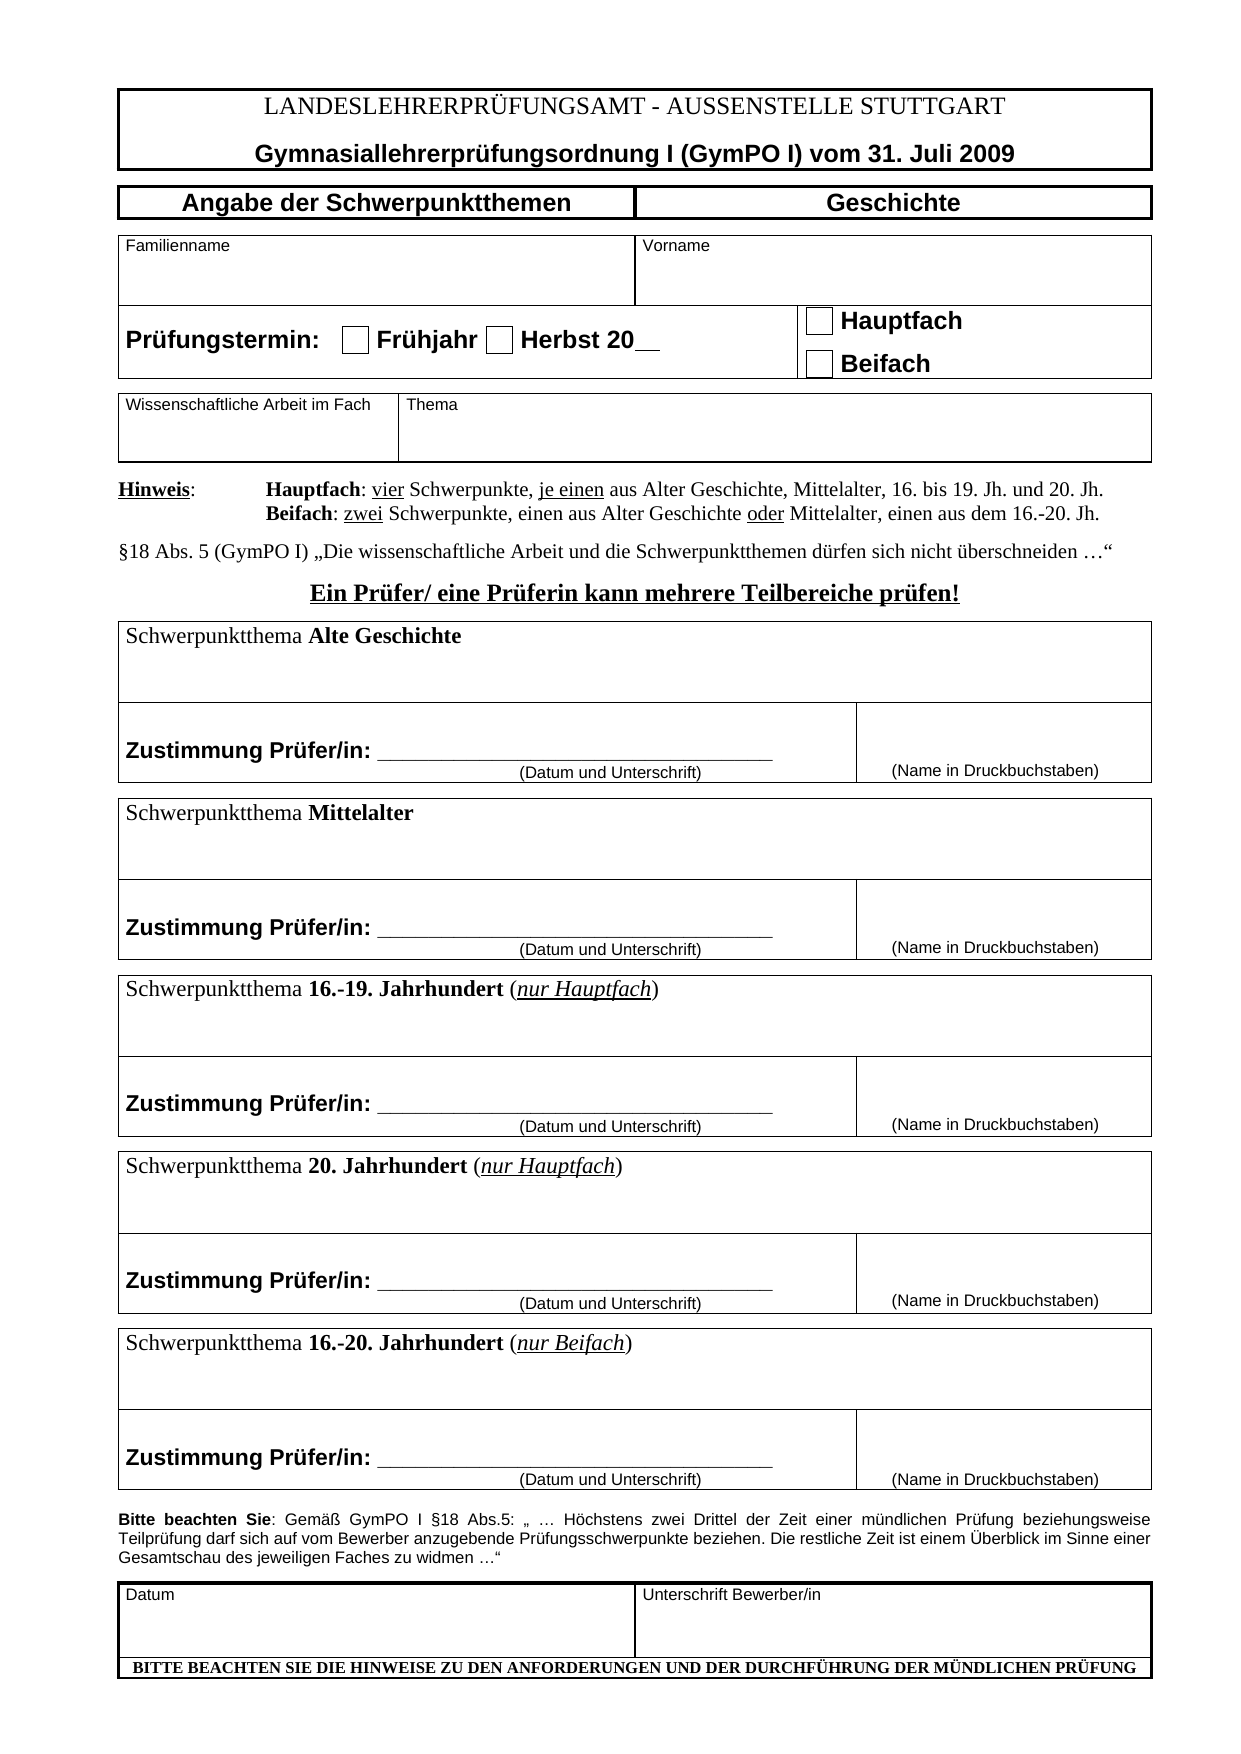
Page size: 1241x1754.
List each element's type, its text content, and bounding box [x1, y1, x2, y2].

table_header Schwerpunktthema Mittelalter [119, 799, 1151, 879]
text Bitte beachten Sie: Gemäß GymPO I §18 Abs.5: „ … Höchstens zwei Drittel der Zeit einer mündlichen Prüfung beziehungsweise Teilprüfung darf sich auf vom Bewerber anzugebende Prüfungsschwerpunkte beziehen. Die restliche Zeit ist einem Überblick im Sinne einer Gesamtschau des jeweiligen Faches zu widmen …“ [118, 1509, 1152, 1567]
table_cell Zustimmung Prüfer/in: _______________________________ (Datum und Unterschrift) [119, 1410, 856, 1489]
table_cell Zustimmung Prüfer/in: _______________________________ (Datum und Unterschrift) [119, 880, 856, 959]
table_header Unterschrift Bewerber/in [636, 1585, 1150, 1656]
table_header Schwerpunktthema 16.-19. Jahrhundert (nur Hauptfach) [119, 976, 1151, 1056]
table_cell Prüfungstermin: Frühjahr Herbst 20 [119, 306, 797, 378]
text Ein Prüfer/ eine Prüferin kann mehrere Teilbereiche prüfen! [118, 578, 1152, 607]
table_cell Hauptfach Beifach [798, 306, 1151, 378]
table_cell (Name in Druckbuchstaben) [857, 880, 1151, 959]
table_header LANDESLEHRERPRÜFUNGSAMT - AUSSENSTELLE STUTTGART Gymnasiallehrerprüfungsordnung I (GymPO I) vom 31. Juli 2009 [120, 91, 1150, 168]
table_header Angabe der Schwerpunktthemen [120, 188, 633, 217]
text §18 Abs. 5 (GymPO I) „Die wissenschaftliche Arbeit und die Schwerpunktthemen dürfen sich nicht überschneiden …“ [118, 539, 1152, 563]
table_header Thema [399, 394, 1151, 461]
table_cell Zustimmung Prüfer/in: _______________________________ (Datum und Unterschrift) [119, 703, 856, 782]
table_cell (Name in Druckbuchstaben) [857, 1410, 1151, 1489]
table_header Wissenschaftliche Arbeit im Fach [119, 394, 398, 461]
table_header Geschichte [637, 188, 1150, 217]
table_cell (Name in Druckbuchstaben) [857, 703, 1151, 782]
table_header Familienname [119, 236, 634, 305]
table_cell Zustimmung Prüfer/in: _______________________________ (Datum und Unterschrift) [119, 1234, 856, 1313]
table_cell (Name in Druckbuchstaben) [857, 1234, 1151, 1313]
table_header Schwerpunktthema 16.-20. Jahrhundert (nur Beifach) [119, 1329, 1151, 1409]
table_cell Zustimmung Prüfer/in: _______________________________ (Datum und Unterschrift) [119, 1057, 856, 1136]
text Hinweis: Hauptfach: vier Schwerpunkte, je einen aus Alter Geschichte, Mittelalter, 16. bis 19. Jh. und 20. Jh. [118, 477, 1152, 501]
table_header Schwerpunktthema 20. Jahrhundert (nur Hauptfach) [119, 1152, 1151, 1232]
table_cell BITTE BEACHTEN SIE DIE HINWEISE ZU DEN ANFORDERUNGEN UND DER DURCHFÜHRUNG DER MÜNDLICHEN PRÜFUNG [120, 1658, 1150, 1677]
table_header Schwerpunktthema Alte Geschichte [119, 622, 1151, 702]
table_header Vorname [636, 236, 1151, 305]
table_header Datum [120, 1585, 634, 1656]
table_cell (Name in Druckbuchstaben) [857, 1057, 1151, 1136]
text Beifach: zwei Schwerpunkte, einen aus Alter Geschichte oder Mittelalter, einen aus dem 16.-20. Jh. [118, 501, 1152, 525]
